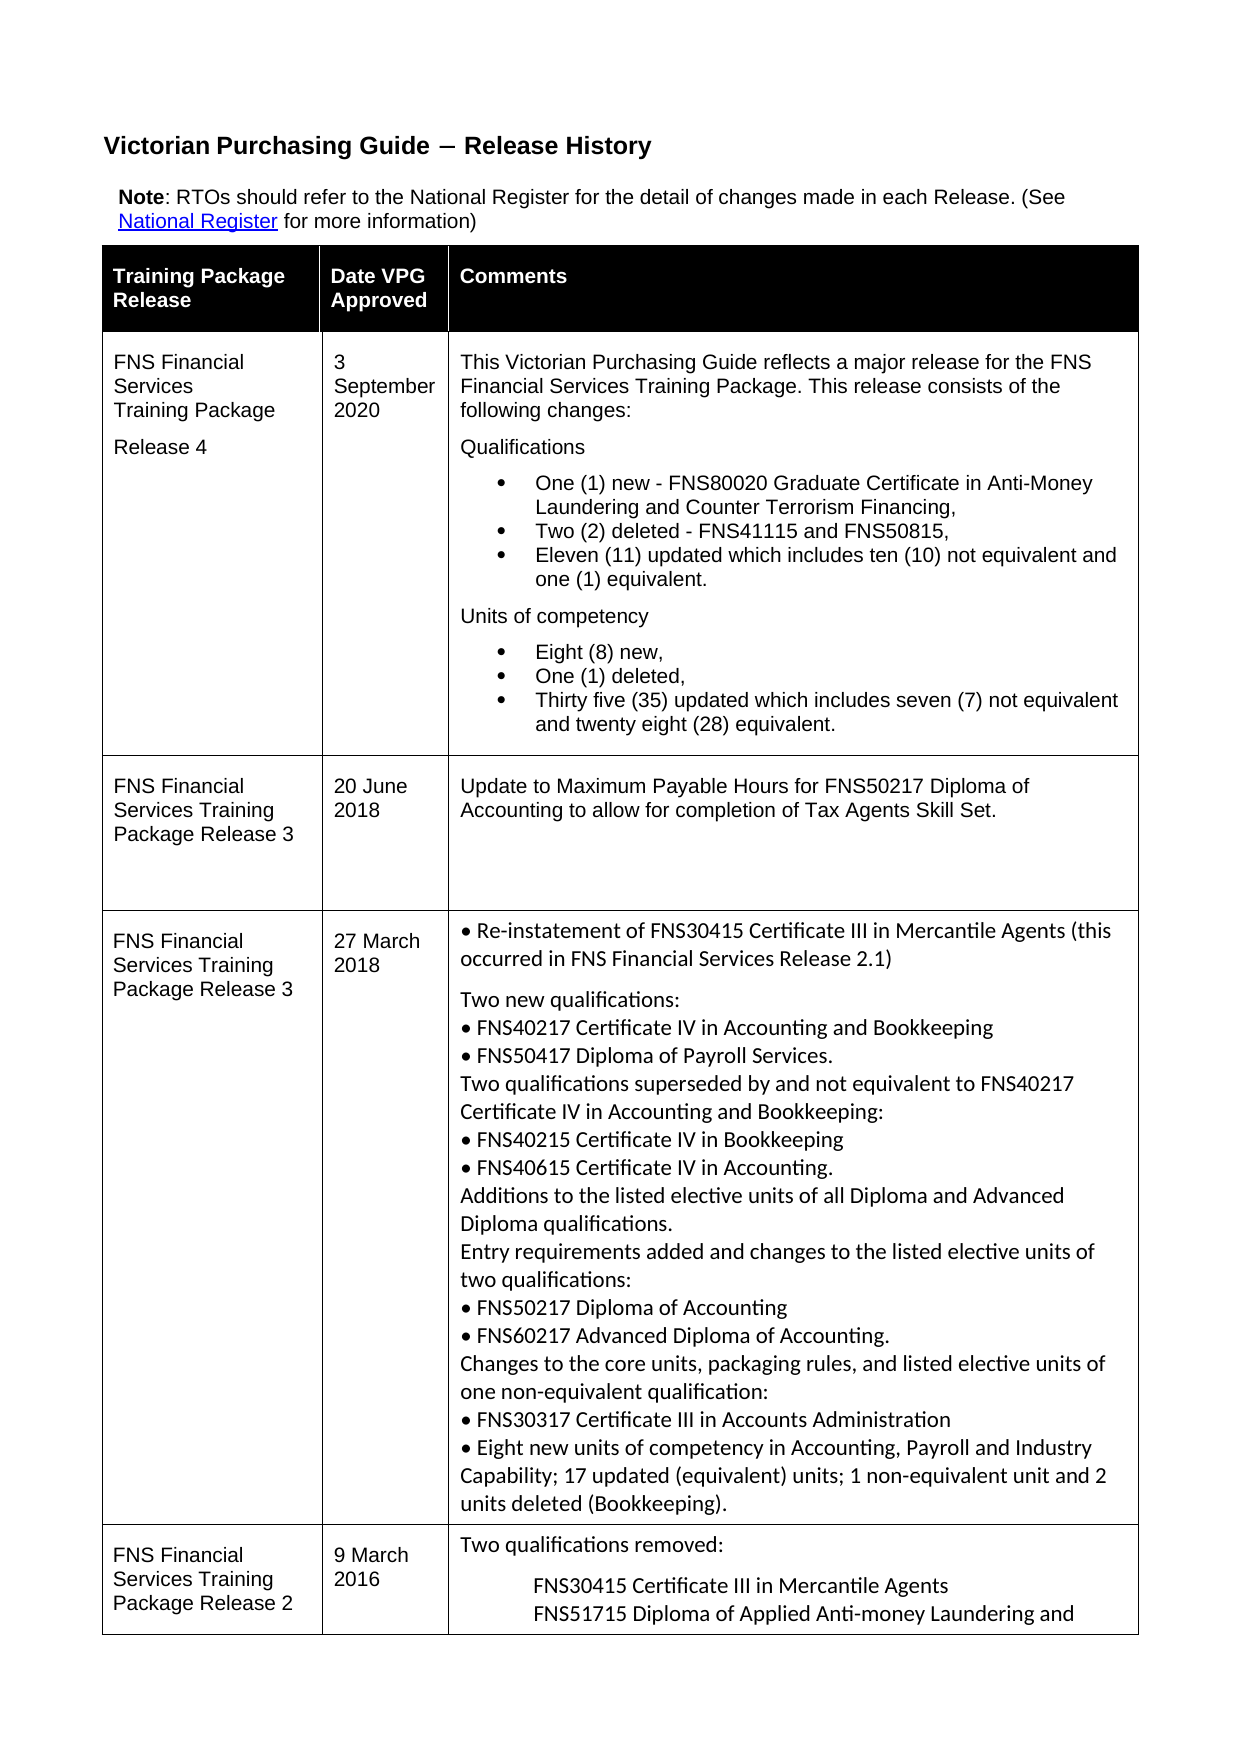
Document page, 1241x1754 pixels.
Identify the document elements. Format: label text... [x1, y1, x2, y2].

table_cell This Victorian Purchasing Guide reflects a major release for the FNS Financial Services Training Package. This release consists of the following changes: Qualifications One (1) new - FNS80020 Graduate Certificate in Anti-Money Laundering and Counter Terrorism Financing, Two (2) deleted - FNS41115 and FNS50815, Eleven (11) updated which includes ten (10) not equivalent and one (1) equivalent. Units of competency Eight (8) new, One (1) deleted, Thirty five (35) updated which includes seven (7) not equivalent and twenty eight (28) equivalent. [449, 332, 1138, 755]
table_cell FNS Financial Services Training Package Release 3 [103, 911, 322, 1523]
table_header Training Package Release [103, 246, 319, 331]
table_cell FNS Financial Services Training Package Release 3 [103, 756, 322, 909]
table_cell 27 March 2018 [323, 911, 448, 1523]
text Note: RTOs should refer to the National Register for the detail of changes made in each Release. (See National Register for more information) [118, 184, 1122, 232]
table_header Date VPG Approved [320, 246, 448, 331]
subtitle Victorian Purchasing Guide Release History [88, 131, 1122, 159]
table_cell Update to Maximum Payable Hours for FNS50217 Diploma of Accounting to allow for completion of Tax Agents Skill Set. [449, 756, 1138, 909]
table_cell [449, 1525, 1138, 1634]
table_cell FNS Financial Services Training Package Release 4 [103, 332, 322, 755]
table_header Comments [449, 246, 1138, 331]
table_cell • Re-instatement of FNS30415 Certificate III in Mercantile Agents (this occurred in FNS Financial Services Release 2.1) Two new qualifications: • FNS40217 Certificate IV in Accounting and Bookkeeping • FNS50417 Diploma of Payroll Services. Two qualifications superseded by and not equivalent to FNS40217 Certificate IV in Accounting and Bookkeeping: • FNS40215 Certificate IV in Bookkeeping • FNS40615 Certificate IV in Accounting. Additions to the listed elective units of all Diploma and Advanced Diploma qualifications. Entry requirements added and changes to the listed elective units of two qualifications: • FNS50217 Diploma of Accounting • FNS60217 Advanced Diploma of Accounting. Changes to the core units, packaging rules, and listed elective units of one non-equivalent qualification: • FNS30317 Certificate III in Accounts Administration • Eight new units of competency in Accounting, Payroll and Industry Capability; 17 updated (equivalent) units; 1 non-equivalent unit and 2 units deleted (Bookkeeping). [449, 911, 1138, 1523]
table_cell 3 September 2020 [323, 332, 448, 755]
table_cell 20 June 2018 [323, 756, 448, 909]
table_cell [103, 1525, 322, 1634]
table_cell 9 March 2016 [323, 1525, 448, 1634]
